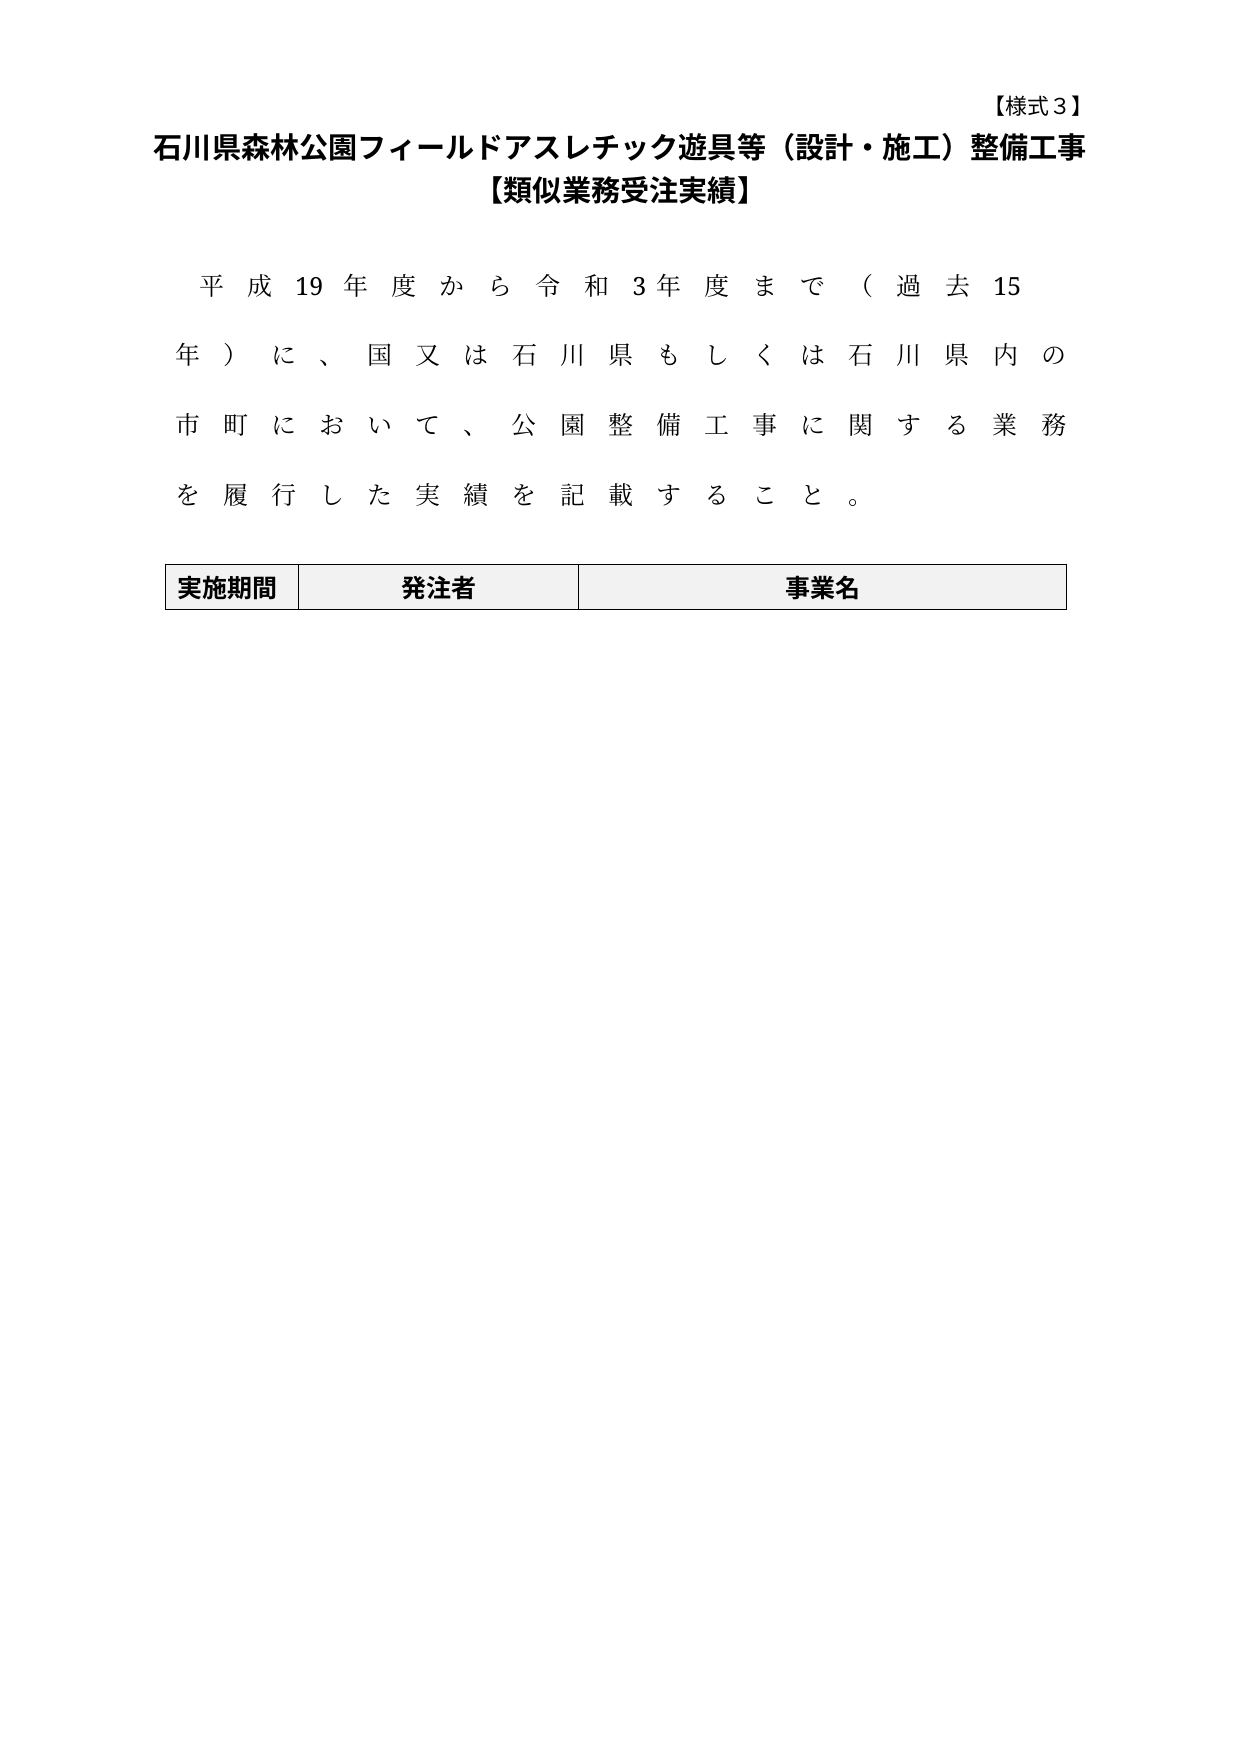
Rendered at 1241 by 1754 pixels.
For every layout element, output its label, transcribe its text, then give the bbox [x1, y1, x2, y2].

text 石川県森林公園フィールドアスレチック遊具等（設計・施工）整備工事 [151, 125, 1089, 167]
table_header 事業名 [579, 565, 1066, 609]
table_header 発注者 [299, 565, 578, 609]
table_header 実施期間 [166, 565, 298, 609]
text 【類似業務受注実績】 [151, 167, 1089, 210]
text 平成19年度から令和3年度まで（過去15年）に、国又は石川県もしくは石川県内の市町において、公園整備工事に関する業務を履行した実績を記載すること。 [172, 249, 1089, 528]
